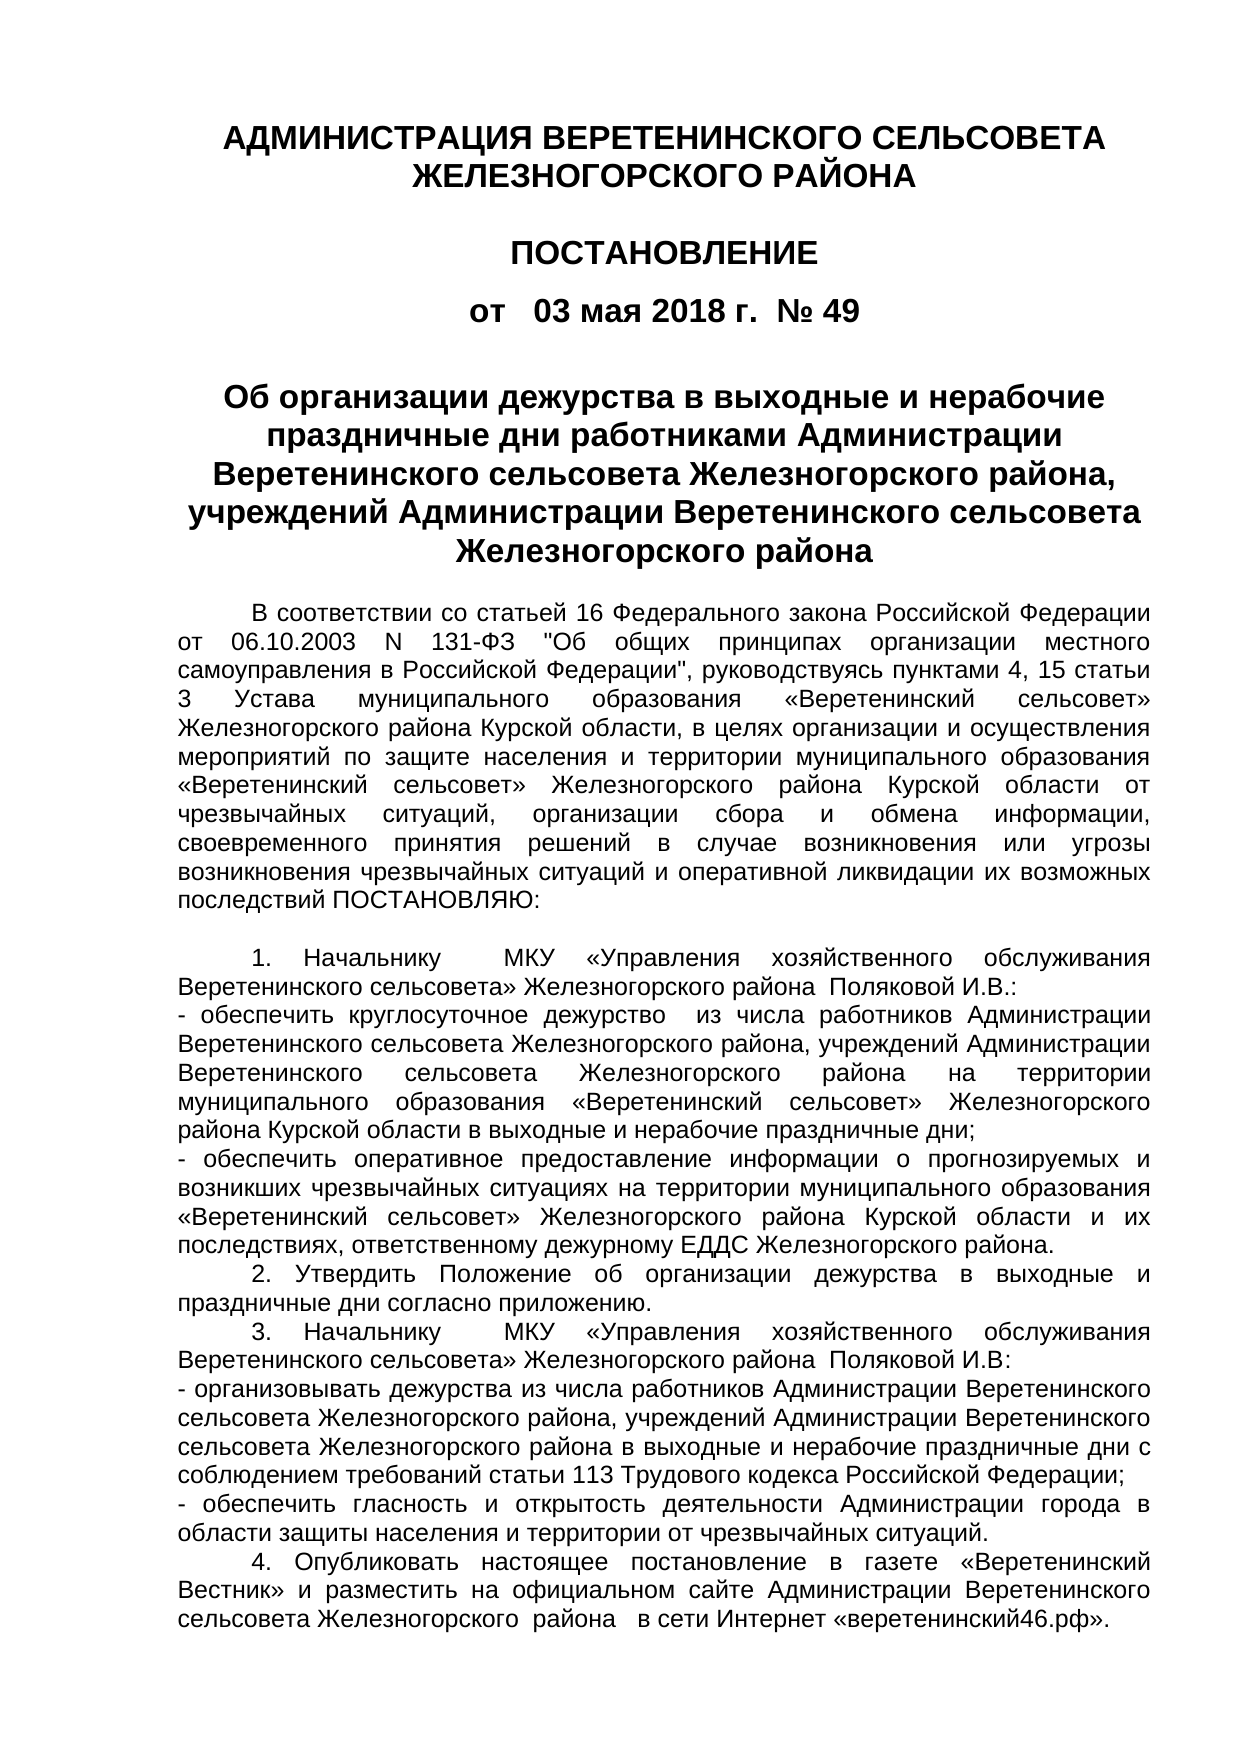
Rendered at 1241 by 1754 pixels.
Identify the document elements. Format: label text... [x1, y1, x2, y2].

text - обеспечить оперативное предоставление информации о прогнозируемых и возникших чрезвычайных ситуациях на территории муниципального образования «Веретенинский сельсовет» Железногорского района Курской области и их последствиях, ответственному дежурному ЕДДС Железногорского района. [177, 1144, 1152, 1259]
text 3. Начальнику МКУ «Управления хозяйственного обслуживания Веретенинского сельсовета» Железногорского района Поляковой И.В: [177, 1317, 1152, 1374]
text - обеспечить гласность и открытость деятельности Администрации города в области защиты населения и территории от чрезвычайных ситуаций. [177, 1489, 1152, 1547]
text 1. Начальнику МКУ «Управления хозяйственного обслуживания Веретенинского сельсовета» Железногорского района Поляковой И.В.: [177, 943, 1152, 1000]
text 4. Опубликовать настоящее постановление в газете «Веретенинский Вестник» и разместить на официальном сайте Администрации Веретенинского сельсовета Железногорского района в сети Интернет «веретенинский46.рф». [177, 1547, 1152, 1633]
text 2. Утвердить Положение об организации дежурства в выходные и праздничные дни согласно приложению. [177, 1259, 1152, 1317]
text Об организации дежурства в выходные и нерабочие праздничные дни работниками Администрации Веретенинского сельсовета Железногорского района, учреждений Администрации Веретенинского сельсовета Железногорского района [177, 377, 1152, 569]
text - обеспечить круглосуточное дежурство из числа работников Администрации Веретенинского сельсовета Железногорского района, учреждений Администрации Веретенинского сельсовета Железногорского района на территории муниципального образования «Веретенинский сельсовет» Железногорского района Курской области в выходные и нерабочие праздничные дни; [177, 1000, 1152, 1144]
text АДМИНИСТРАЦИЯ ВЕРЕТЕНИНСКОГО СЕЛЬСОВЕТА [177, 118, 1152, 157]
text от 03 мая 2018 г. № 49 [177, 291, 1152, 329]
text ПОСТАНОВЛЕНИЕ [177, 233, 1152, 272]
text - организовывать дежурства из числа работников Администрации Веретенинского сельсовета Железногорского района, учреждений Администрации Веретенинского сельсовета Железногорского района в выходные и нерабочие праздничные дни с соблюдением требований статьи 113 Трудового кодекса Российской Федерации; [177, 1374, 1152, 1489]
text ЖЕЛЕЗНОГОРСКОГО РАЙОНА [177, 157, 1152, 195]
text В соответствии со статьей 16 Федерального закона Российской Федерации от 06.10.2003 N 131-ФЗ "Об общих принципах организации местного самоуправления в Российской Федерации", руководствуясь пунктами 4, 15 статьи 3 Устава муниципального образования «Веретенинский сельсовет» Железногорского района Курской области, в целях организации и осуществления мероприятий по защите населения и территории муниципального образования «Веретенинский сельсовет» Железногорского района Курской области от чрезвычайных ситуаций, организации сбора и обмена информации, своевременного принятия решений в случае возникновения или угрозы возникновения чрезвычайных ситуаций и оперативной ликвидации их возможных последствий ПОСТАНОВЛЯЮ: [177, 598, 1152, 914]
